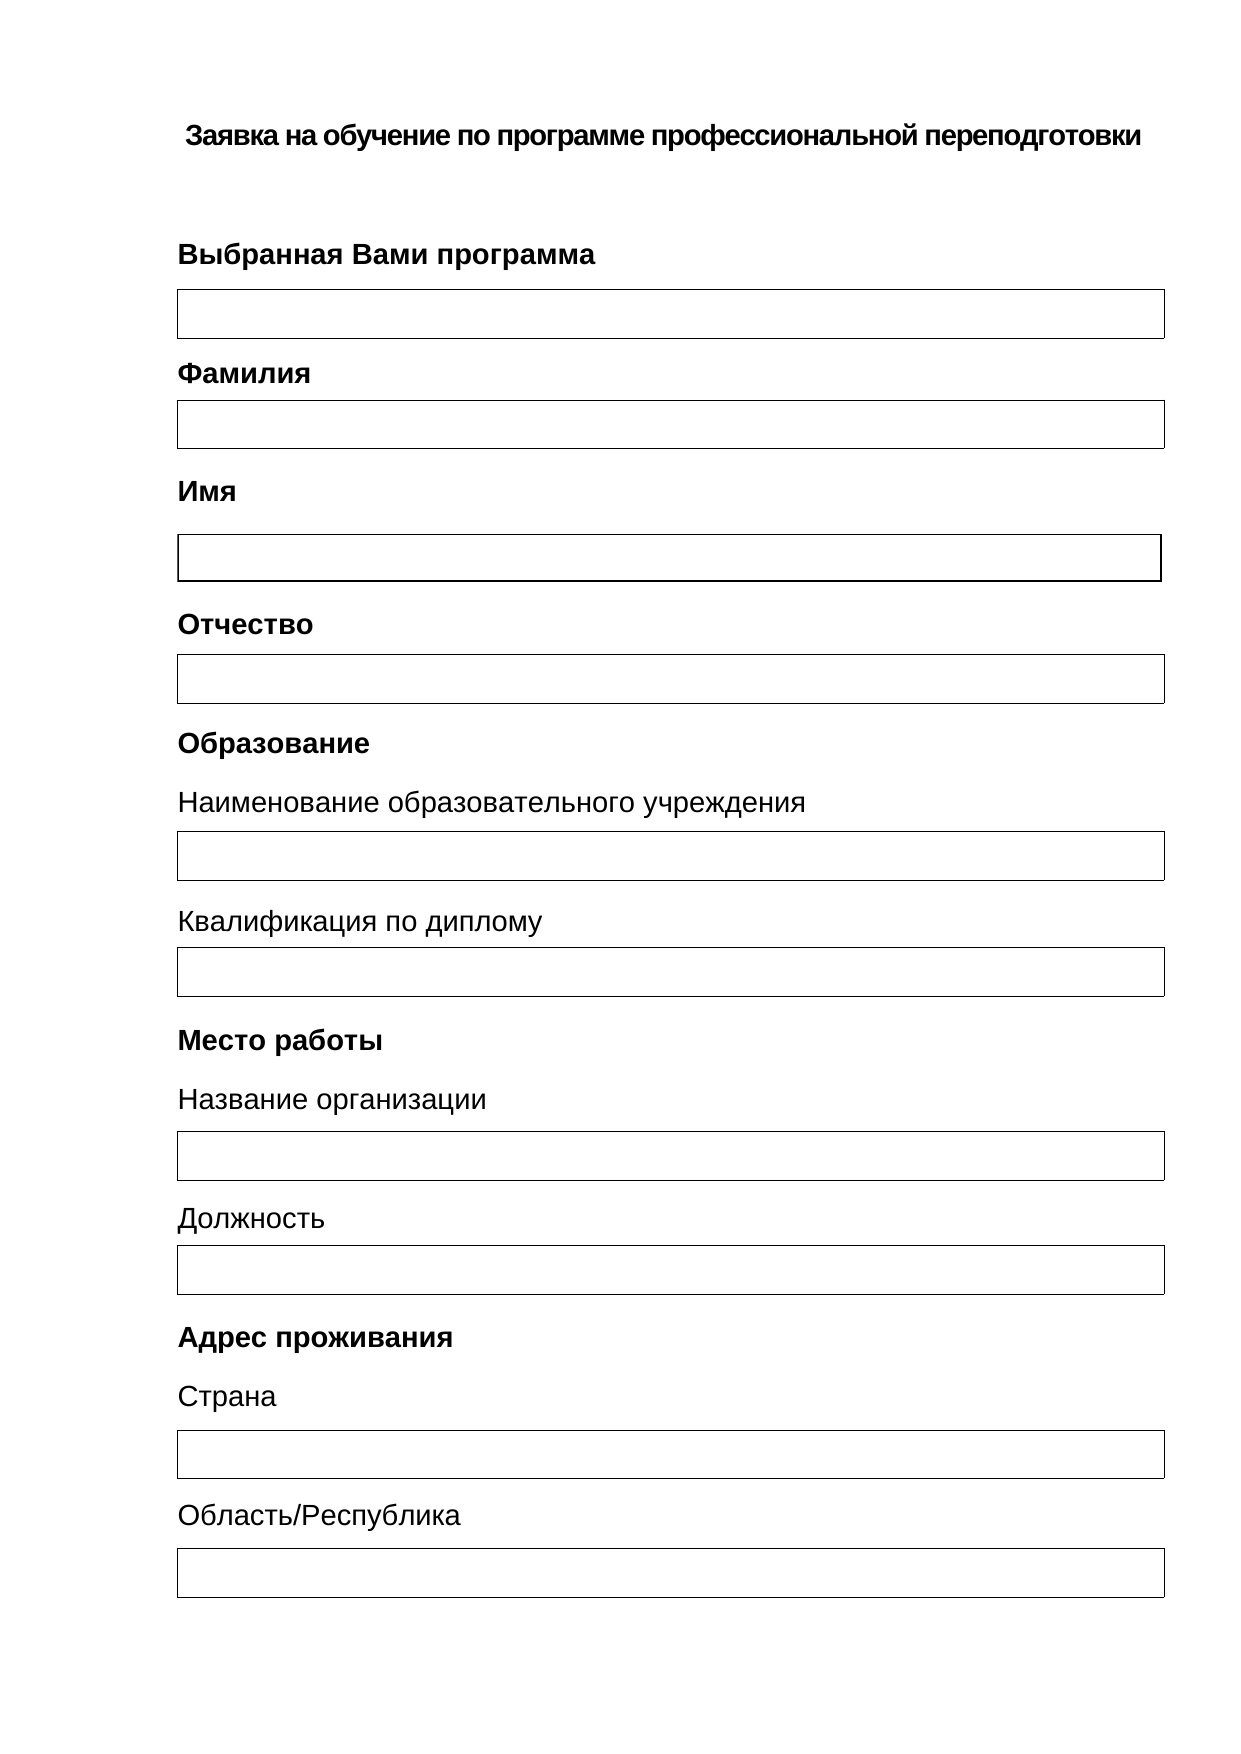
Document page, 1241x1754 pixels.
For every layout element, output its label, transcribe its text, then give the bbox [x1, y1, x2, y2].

text Место работы [177, 1023, 1152, 1056]
text Наименование образовательного учреждения [177, 785, 1152, 819]
text Заявка на обучение по программе профессиональной переподготовки [177, 118, 1152, 152]
text Образование [177, 726, 1152, 759]
text Квалификация по диплому [177, 904, 1152, 937]
text Имя [177, 474, 1152, 508]
text Область/Республика [177, 1498, 1152, 1531]
text Отчество [177, 607, 1152, 641]
text Страна [177, 1379, 1152, 1412]
text Адрес проживания [177, 1319, 1152, 1353]
text Должность [177, 1201, 1152, 1234]
text Выбранная Вами программа [177, 237, 1152, 270]
text Название организации [177, 1082, 1152, 1116]
text Фамилия [177, 356, 1152, 389]
